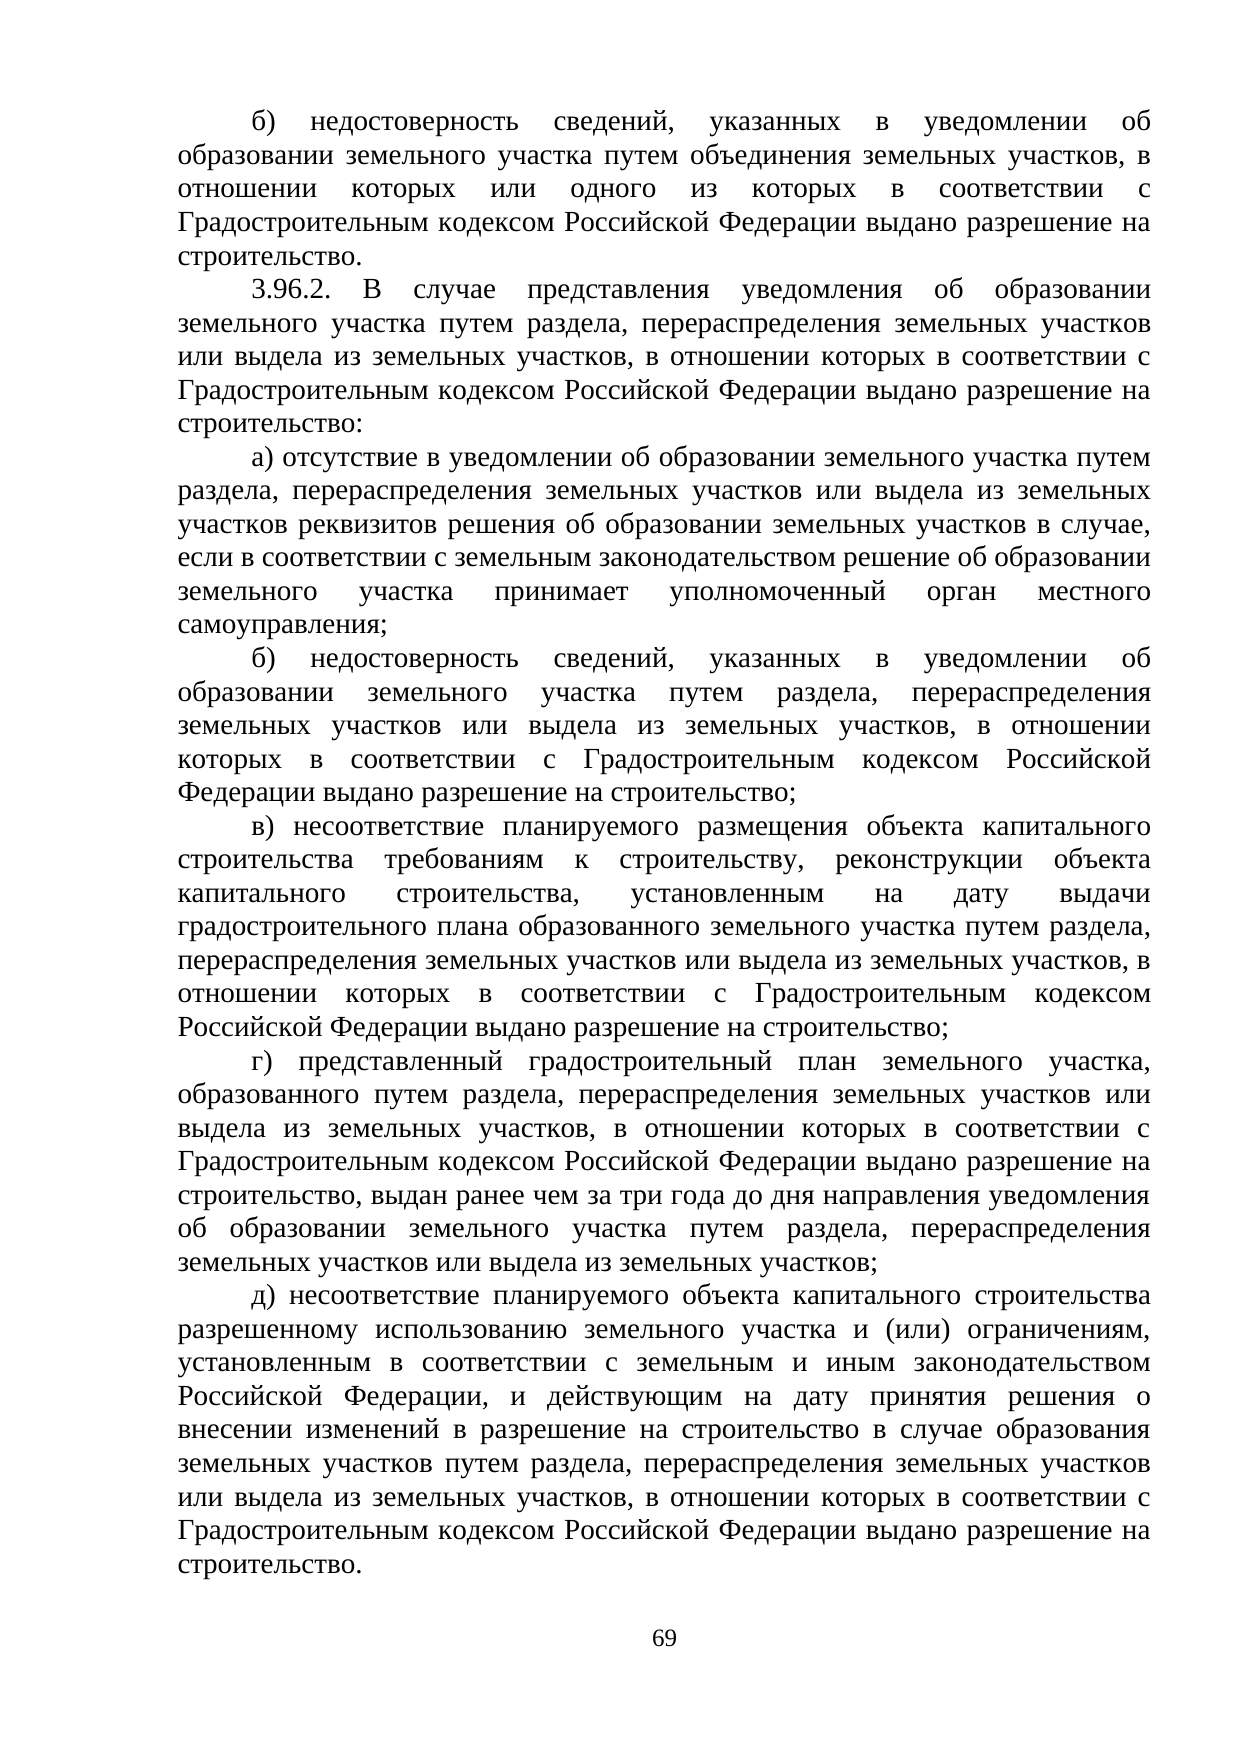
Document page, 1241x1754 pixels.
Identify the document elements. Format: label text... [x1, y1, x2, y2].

text а) отсутствие в уведомлении об образовании земельного участка путем раздела, перераспределения земельных участков или выдела из земельных участков реквизитов решения об образовании земельных участков в случае, если в соответствии с земельным законодательством решение об образовании земельного участка принимает уполномоченный орган местного самоуправления; [177, 439, 1152, 640]
text 3.96.2. В случае представления уведомления об образовании земельного участка путем раздела, перераспределения земельных участков или выдела из земельных участков, в отношении которых в соответствии с Градостроительным кодексом Российской Федерации выдано разрешение на строительство: [177, 271, 1152, 439]
text в) несоответствие планируемого размещения объекта капитального строительства требованиям к строительству, реконструкции объекта капитального строительства, установленным на дату выдачи градостроительного плана образованного земельного участка путем раздела, перераспределения земельных участков или выдела из земельных участков, в отношении которых в соответствии с Градостроительным кодексом Российской Федерации выдано разрешение на строительство; [177, 808, 1152, 1043]
text г) представленный градостроительный план земельного участка, образованного путем раздела, перераспределения земельных участков или выдела из земельных участков, в отношении которых в соответствии с Градостроительным кодексом Российской Федерации выдано разрешение на строительство, выдан ранее чем за три года до дня направления уведомления об образовании земельного участка путем раздела, перераспределения земельных участков или выдела из земельных участков; [177, 1043, 1152, 1277]
text д) несоответствие планируемого объекта капитального строительства разрешенному использованию земельного участка и (или) ограничениям, установленным в соответствии с земельным и иным законодательством Российской Федерации, и действующим на дату принятия решения о внесении изменений в разрешение на строительство в случае образования земельных участков путем раздела, перераспределения земельных участков или выдела из земельных участков, в отношении которых в соответствии с Градостроительным кодексом Российской Федерации выдано разрешение на строительство. [177, 1277, 1152, 1579]
text б) недостоверность сведений, указанных в уведомлении об образовании земельного участка путем объединения земельных участков, в отношении которых или одного из которых в соответствии с Градостроительным кодексом Российской Федерации выдано разрешение на строительство. [177, 103, 1152, 271]
text б) недостоверность сведений, указанных в уведомлении об образовании земельного участка путем раздела, перераспределения земельных участков или выдела из земельных участков, в отношении которых в соответствии с Градостроительным кодексом Российской Федерации выдано разрешение на строительство; [177, 640, 1152, 808]
